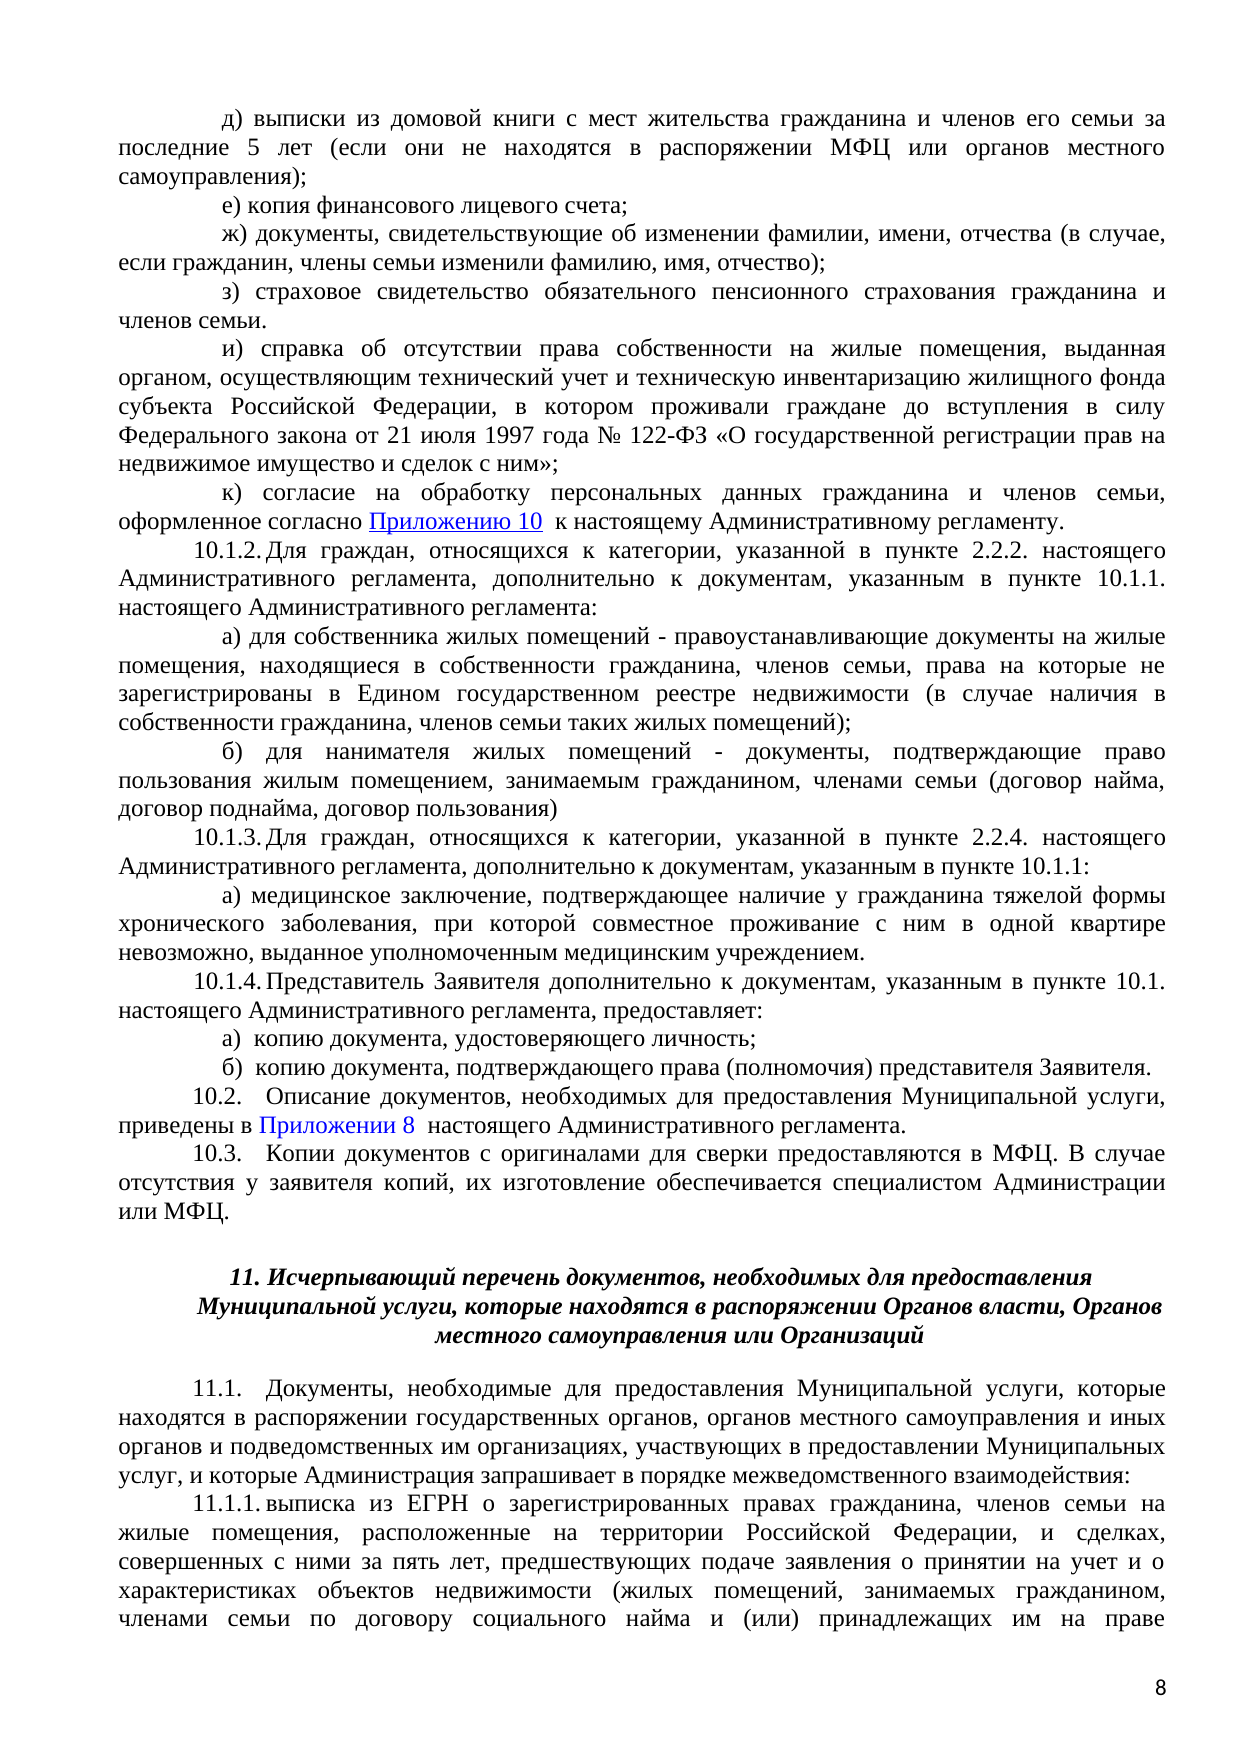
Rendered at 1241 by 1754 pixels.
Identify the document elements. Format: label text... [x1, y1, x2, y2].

list ж) документы, свидетельствующие об изменении фамилии, имени, отчества (в случае, если гражданин, члены семьи изменили фамилию, имя, отчество); [118, 218, 1167, 276]
text а) для собственника жилых помещений - правоустанавливающие документы на жилые помещения, находящиеся в собственности гражданина, членов семьи, права на которые не зарегистрированы в Едином государственном реестре недвижимости (в случае наличия в собственности гражданина, членов семьи таких жилых помещений); [118, 621, 1167, 736]
list д) выписки из домовой книги с мест жительства гражданина и членов его семьи за последние 5 лет (если они не находятся в распоряжении МФЦ или органов местного самоуправления); [118, 103, 1167, 190]
text и) справка об отсутствии права собственности на жилые помещения, выданная органом, осуществляющим технический учет и техническую инвентаризацию жилищного фонда субъекта Российской Федерации, в котором проживали граждане до вступления в силу Федерального закона от 21 июля 1997 года № 122-ФЗ «О государственной регистрации прав на недвижимое имущество и сделок с ним»; [118, 333, 1167, 477]
list Для граждан, относящихся к категории, указанной в пункте 2.2.2. настоящего Административного регламента, дополнительно к документам, указанным в пункте 10.1.1. настоящего Административного регламента: [118, 535, 1167, 621]
text к) согласие на обработку персональных данных гражданина и членов семьи, оформленное согласно Приложению 10 к настоящему Административному регламенту. [118, 477, 1167, 535]
list б) для нанимателя жилых помещений - документы, подтверждающие право пользования жилым помещением, занимаемым гражданином, членами семьи (договор найма, договор поднайма, договор пользования) [118, 736, 1167, 822]
text б) копию документа, подтверждающего права (полномочия) представителя Заявителя. [118, 1052, 1167, 1081]
text а) медицинское заключение, подтверждающее наличие у гражданина тяжелой формы хронического заболевания, при которой совместное проживание с ним в одной квартире невозможно, выданное уполномоченным медицинским учреждением. [118, 880, 1167, 966]
text а) копию документа, удостоверяющего личность; [118, 1023, 1167, 1052]
list Копии документов с оригиналами для сверки предоставляются в МФЦ. В случае отсутствия у заявителя копий, их изготовление обеспечивается специалистом Администрации или МФЦ. [118, 1138, 1167, 1225]
list Исчерпывающий перечень документов, необходимых для предоставления Муниципальной услуги, которые находятся в распоряжении Органов власти, Органов местного самоуправления или Организаций [156, 1262, 1167, 1348]
list Представитель Заявителя дополнительно к документам, указанным в пункте 10.1. настоящего Административного регламента, предоставляет: [118, 966, 1167, 1023]
list Описание документов, необходимых для предоставления Муниципальной услуги, приведены в Приложении 8 настоящего Административного регламента. [118, 1081, 1167, 1138]
list Для граждан, относящихся к категории, указанной в пункте 2.2.4. настоящего Административного регламента, дополнительно к документам, указанным в пункте 10.1.1: [118, 822, 1167, 880]
list Документы, необходимые для предоставления Муниципальной услуги, которые находятся в распоряжении государственных органов, органов местного самоуправления и иных органов и подведомственных им организациях, участвующих в предоставлении Муниципальных услуг, и которые Администрация запрашивает в порядке межведомственного взаимодействия: [118, 1373, 1167, 1488]
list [118, 1488, 1167, 1632]
list з) страховое свидетельство обязательного пенсионного страхования гражданина и членов семьи. [118, 276, 1167, 333]
list е) копия финансового лицевого счета; [118, 190, 1167, 218]
